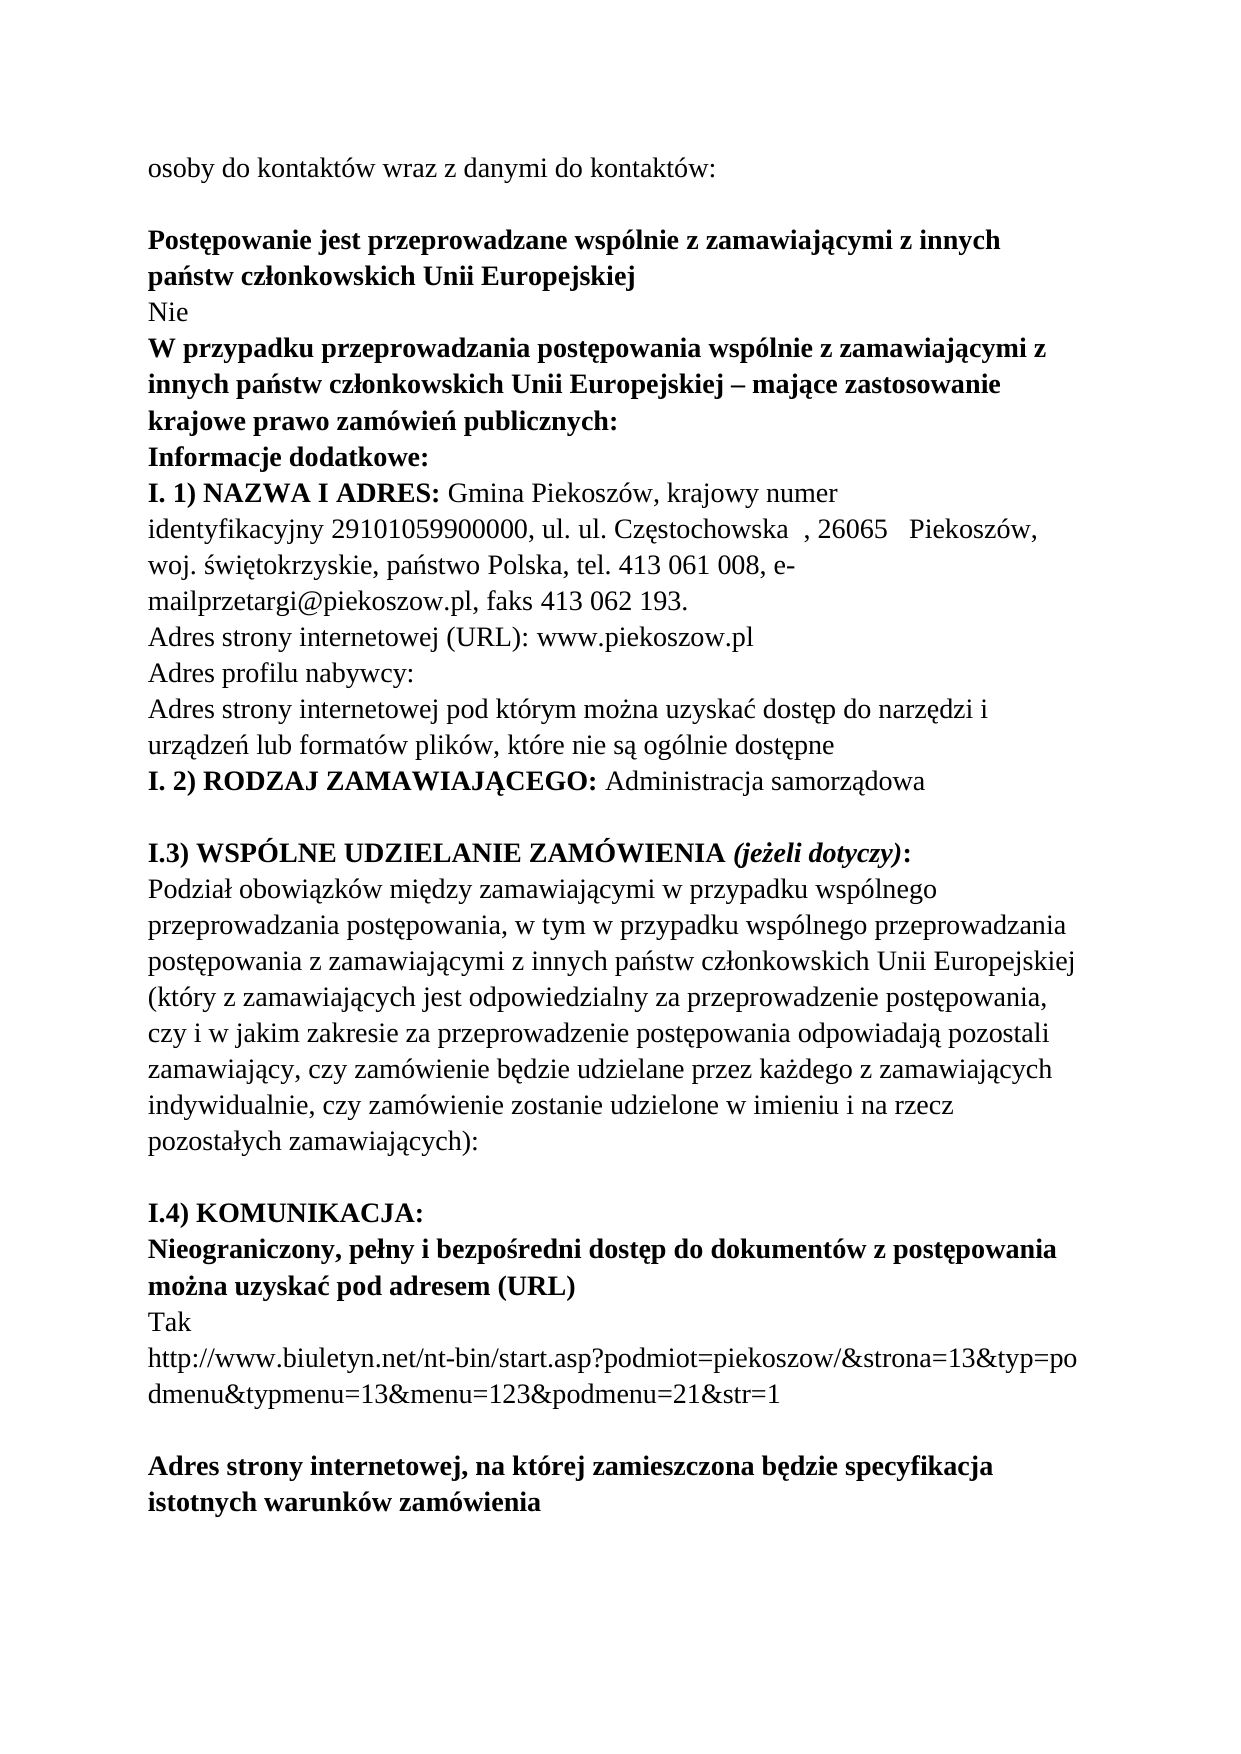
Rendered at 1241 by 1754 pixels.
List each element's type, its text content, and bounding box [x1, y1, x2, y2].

text Podział obowiązków między zamawiającymi w przypadku wspólnego przeprowadzania postępowania, w tym w przypadku wspólnego przeprowadzania postępowania z zamawiającymi z innych państw członkowskich Unii Europejskiej (który z zamawiających jest odpowiedzialny za przeprowadzenie postępowania, czy i w jakim zakresie za przeprowadzenie postępowania odpowiadają pozostali zamawiający, czy zamówienie będzie udzielane przez każdego z zamawiających indywidualnie, czy zamówienie zostanie udzielone w imieniu i na rzecz pozostałych zamawiających): [148, 868, 1093, 1193]
text I.3) WSPÓLNE UDZIELANIE ZAMÓWIENIA (jeżeli dotyczy): [148, 832, 1093, 868]
text W przypadku przeprowadzania postępowania wspólnie z zamawiającymi z innych państw członkowskich Unii Europejskiej – mające zastosowanie krajowe prawo zamówień publicznych: Informacje dodatkowe: [148, 328, 1093, 472]
text Adres strony internetowej, na której zamieszczona będzie specyfikacja istotnych warunków zamówienia [148, 1409, 1093, 1517]
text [148, 1301, 1093, 1409]
text I. 2) RODZAJ ZAMAWIAJĄCEGO: Administracja samorządowa [148, 760, 1093, 832]
text I. 1) NAZWA I ADRES: Gmina Piekoszów, krajowy numer identyfikacyjny 29101059900000, ul. ul. Częstochowska , 26065 Piekoszów, woj. świętokrzyskie, państwo Polska, tel. 413 061 008, e-mailprzetargi@piekoszow.pl, faks 413 062 193. Adres strony internetowej (URL): www.piekoszow.pl Adres profilu nabywcy: Adres strony internetowej pod którym można uzyskać dostęp do narzędzi i urządzeń lub formatów plików, które nie są ogólnie dostępne [148, 472, 1093, 760]
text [148, 148, 1093, 292]
text I.4) KOMUNIKACJA: Nieograniczony, pełny i bezpośredni dostęp do dokumentów z postępowania można uzyskać pod adresem (URL) [148, 1193, 1093, 1301]
text Nie [148, 292, 1093, 328]
